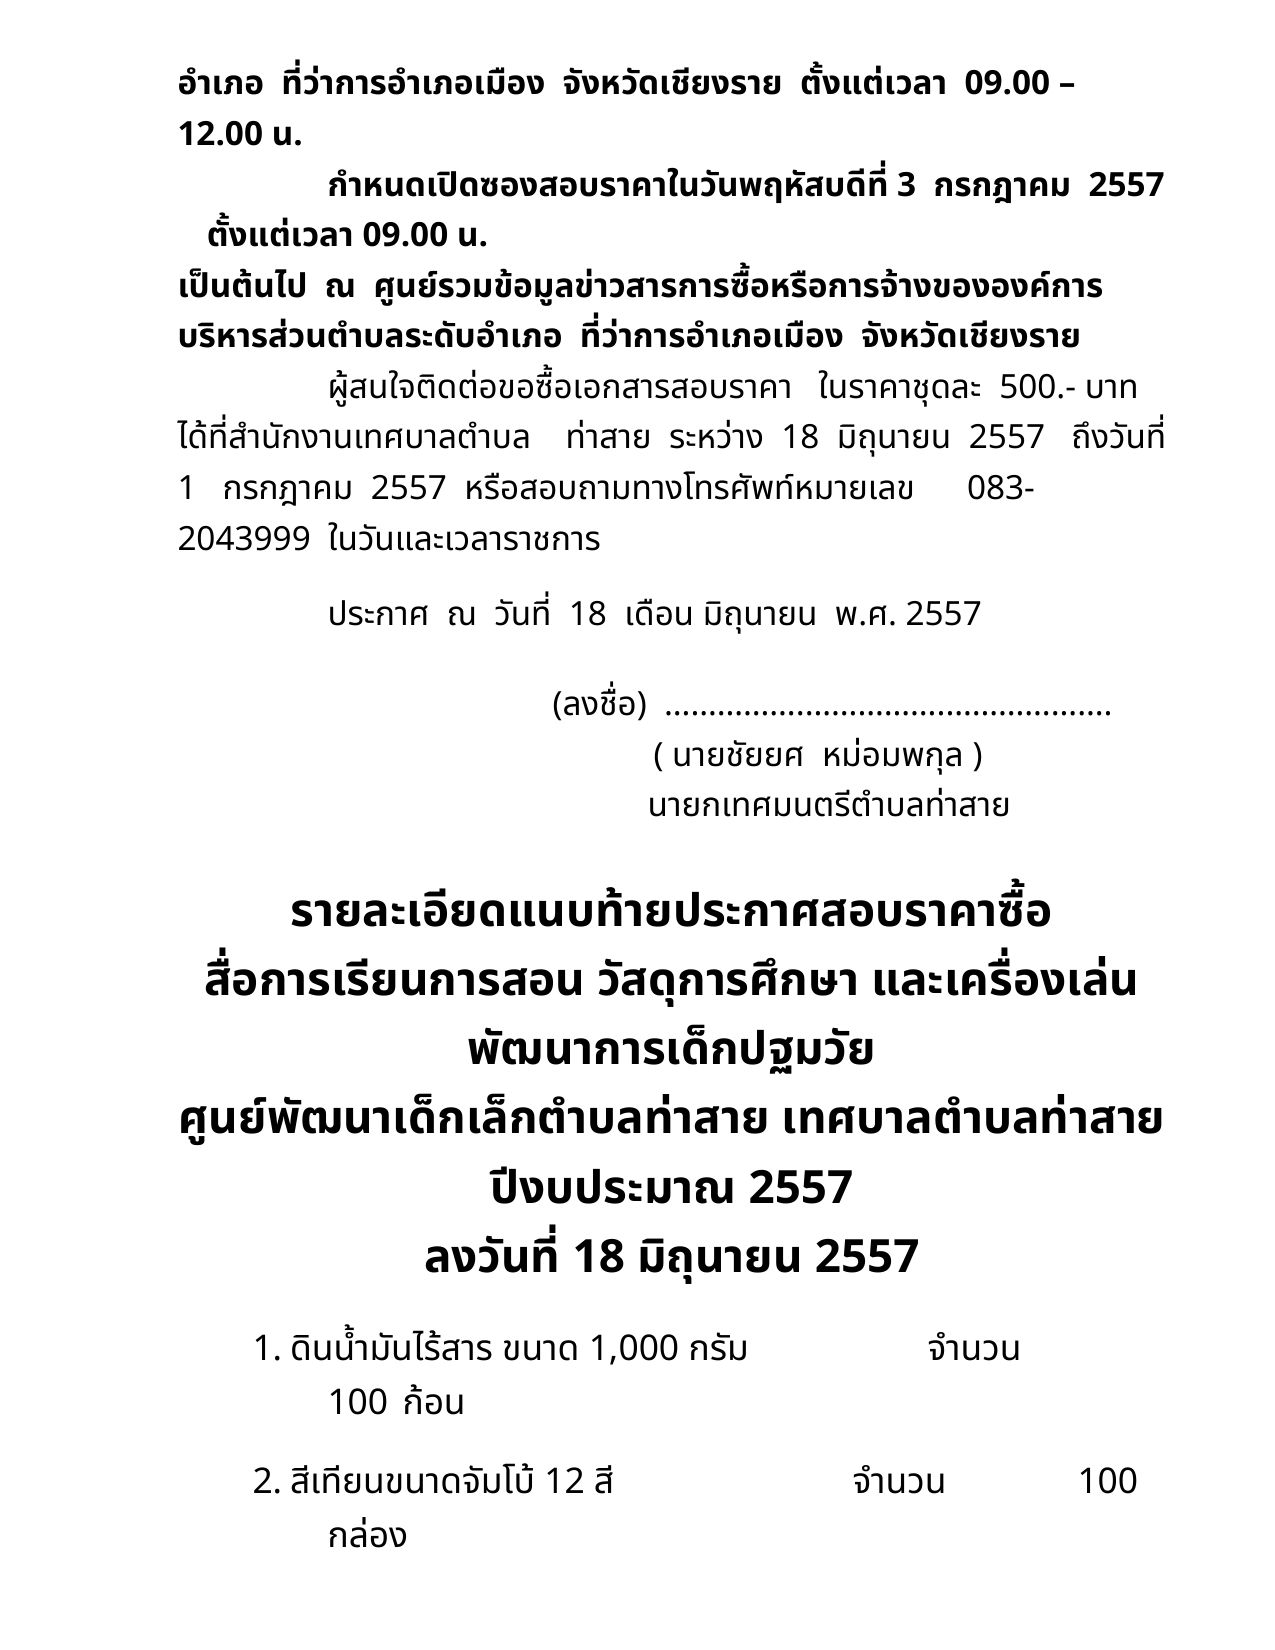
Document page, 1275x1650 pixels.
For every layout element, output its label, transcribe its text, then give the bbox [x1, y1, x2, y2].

text เป็นต้นไป ณ ศูนย์รวมข้อมูลข่าวสารการซื้อหรือการจ้างขององค์การบริหารส่วนตำบลระดับอำเภอ ที่ว่าการอำเภอเมือง จังหวัดเชียงราย [177, 262, 1166, 362]
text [177, 59, 1166, 160]
text นายกเทศมนตรีตำบลท่าสาย [177, 781, 1166, 832]
text กำหนดเปิดซองสอบราคาในวันพฤหัสบดีที่ 3 กรกฎาคม 2557 ตั้งแต่เวลา 09.00 น. [207, 160, 1166, 262]
subtitle ประกาศ ณ วันที่ 18 เดือน มิถุนายน พ.ศ. 2557 [177, 590, 1166, 641]
list สีเทียนขนาดจัมโบ้ 12 สี จำนวน 100 กล่อง [252, 1455, 1166, 1563]
text ลงวันที่ 18 มิถุนายน 2557 [177, 1224, 1166, 1293]
text รายละเอียดแนบท้ายประกาศสอบราคาซื้อ [177, 877, 1166, 947]
list ดินน้ำมันไร้สาร ขนาด 1,000 กรัม จำนวน 100 ก้อน [252, 1323, 1166, 1430]
text ( นายชัยยศ หม่อมพกุล ) [177, 731, 1166, 781]
text (ลงชื่อ) …………….…………….………………. [177, 680, 1166, 731]
text สื่อการเรียนการสอน วัสดุการศึกษา และเครื่องเล่นพัฒนาการเด็กปฐมวัย [177, 947, 1166, 1085]
text ศูนย์พัฒนาเด็กเล็กตำบลท่าสาย เทศบาลตำบลท่าสาย ปีงบประมาณ 2557 [177, 1085, 1166, 1224]
text ผู้สนใจติดต่อขอซื้อเอกสารสอบราคา ในราคาชุดละ 500.- บาท ได้ที่สำนักงานเทศบาลตำบล ท่าสาย ระหว่าง 18 มิถุนายน 2557 ถึงวันที่ 1 กรกฎาคม 2557 หรือสอบถามทางโทรศัพท์หมายเลข 083-2043999 ในวันและเวลาราชการ [177, 362, 1166, 565]
